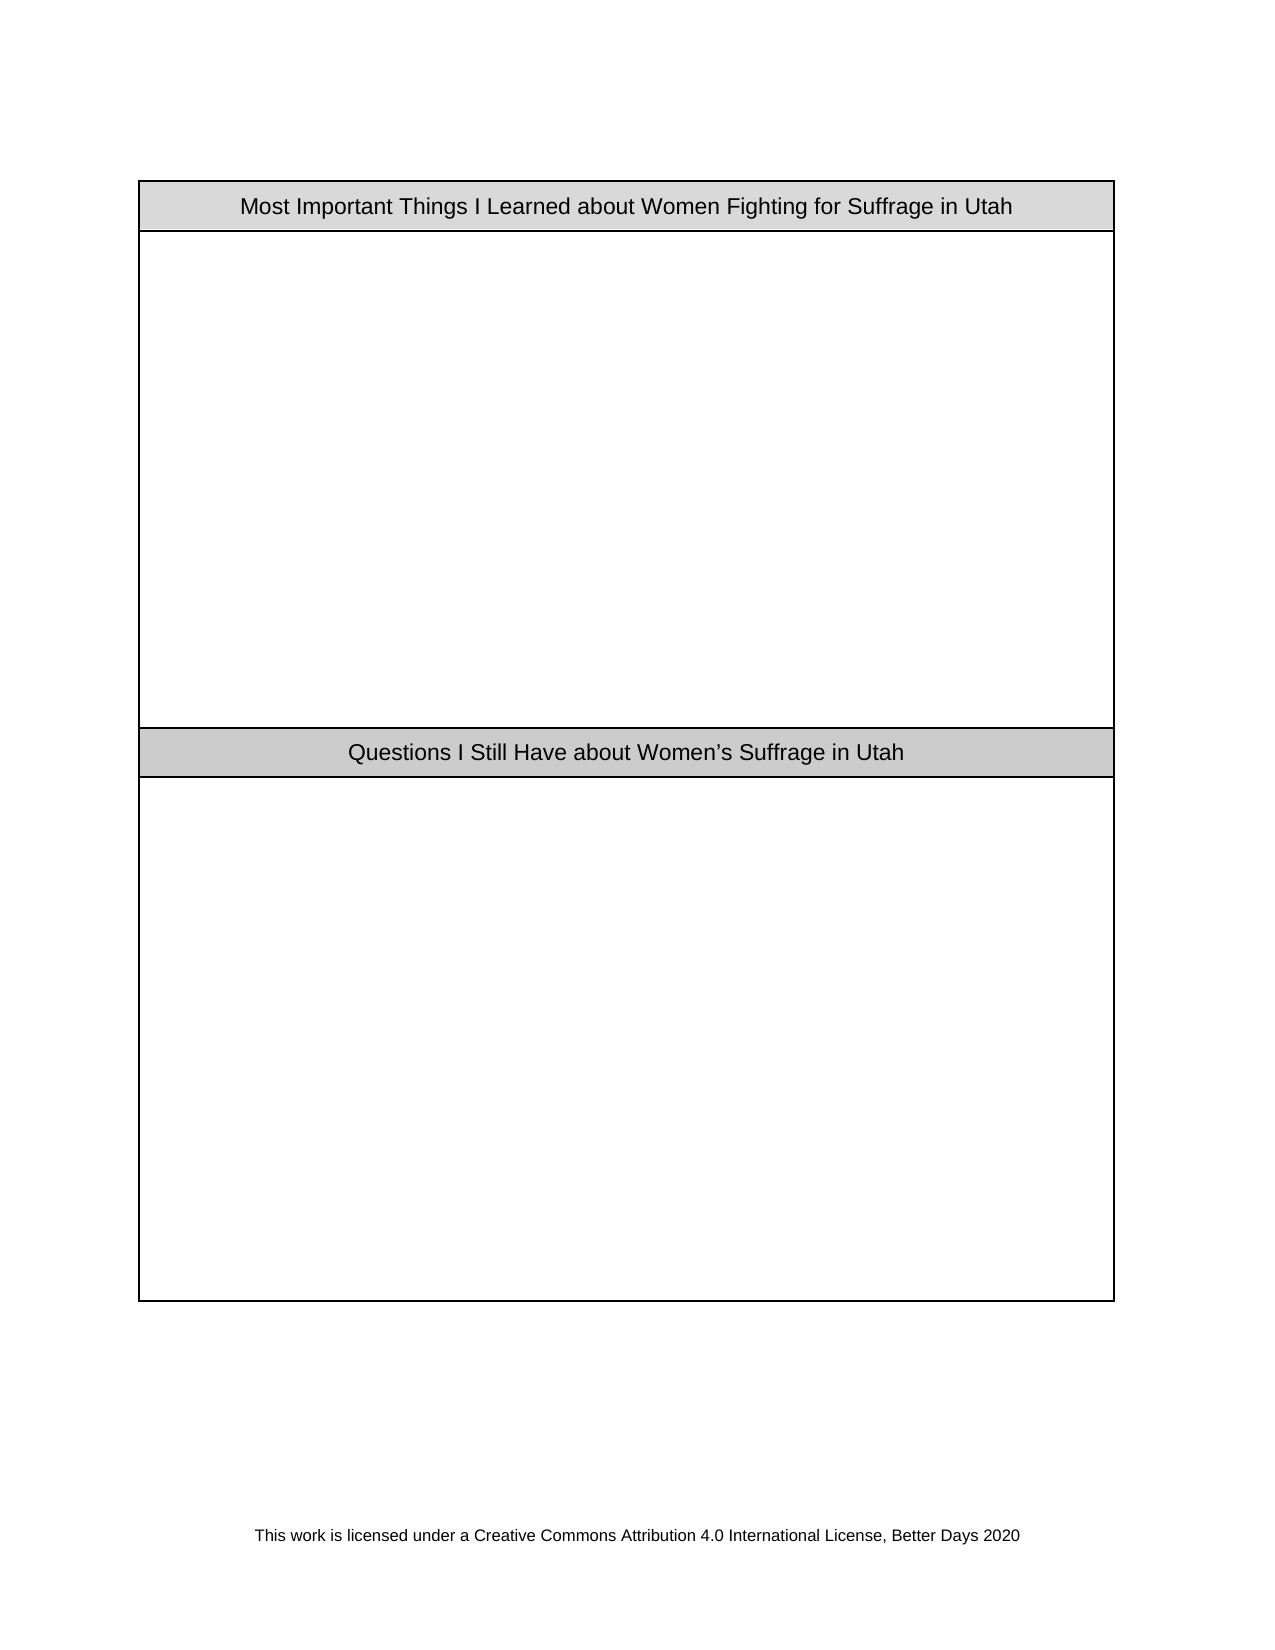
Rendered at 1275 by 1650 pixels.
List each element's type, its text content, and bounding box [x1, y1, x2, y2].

table_cell Questions I Still Have about Women’s Suffrage in Utah [140, 729, 1113, 776]
table_cell [140, 232, 1113, 727]
table_cell [140, 778, 1113, 1300]
table_header Most Important Things I Learned about Women Fighting for Suffrage in Utah [140, 182, 1113, 229]
